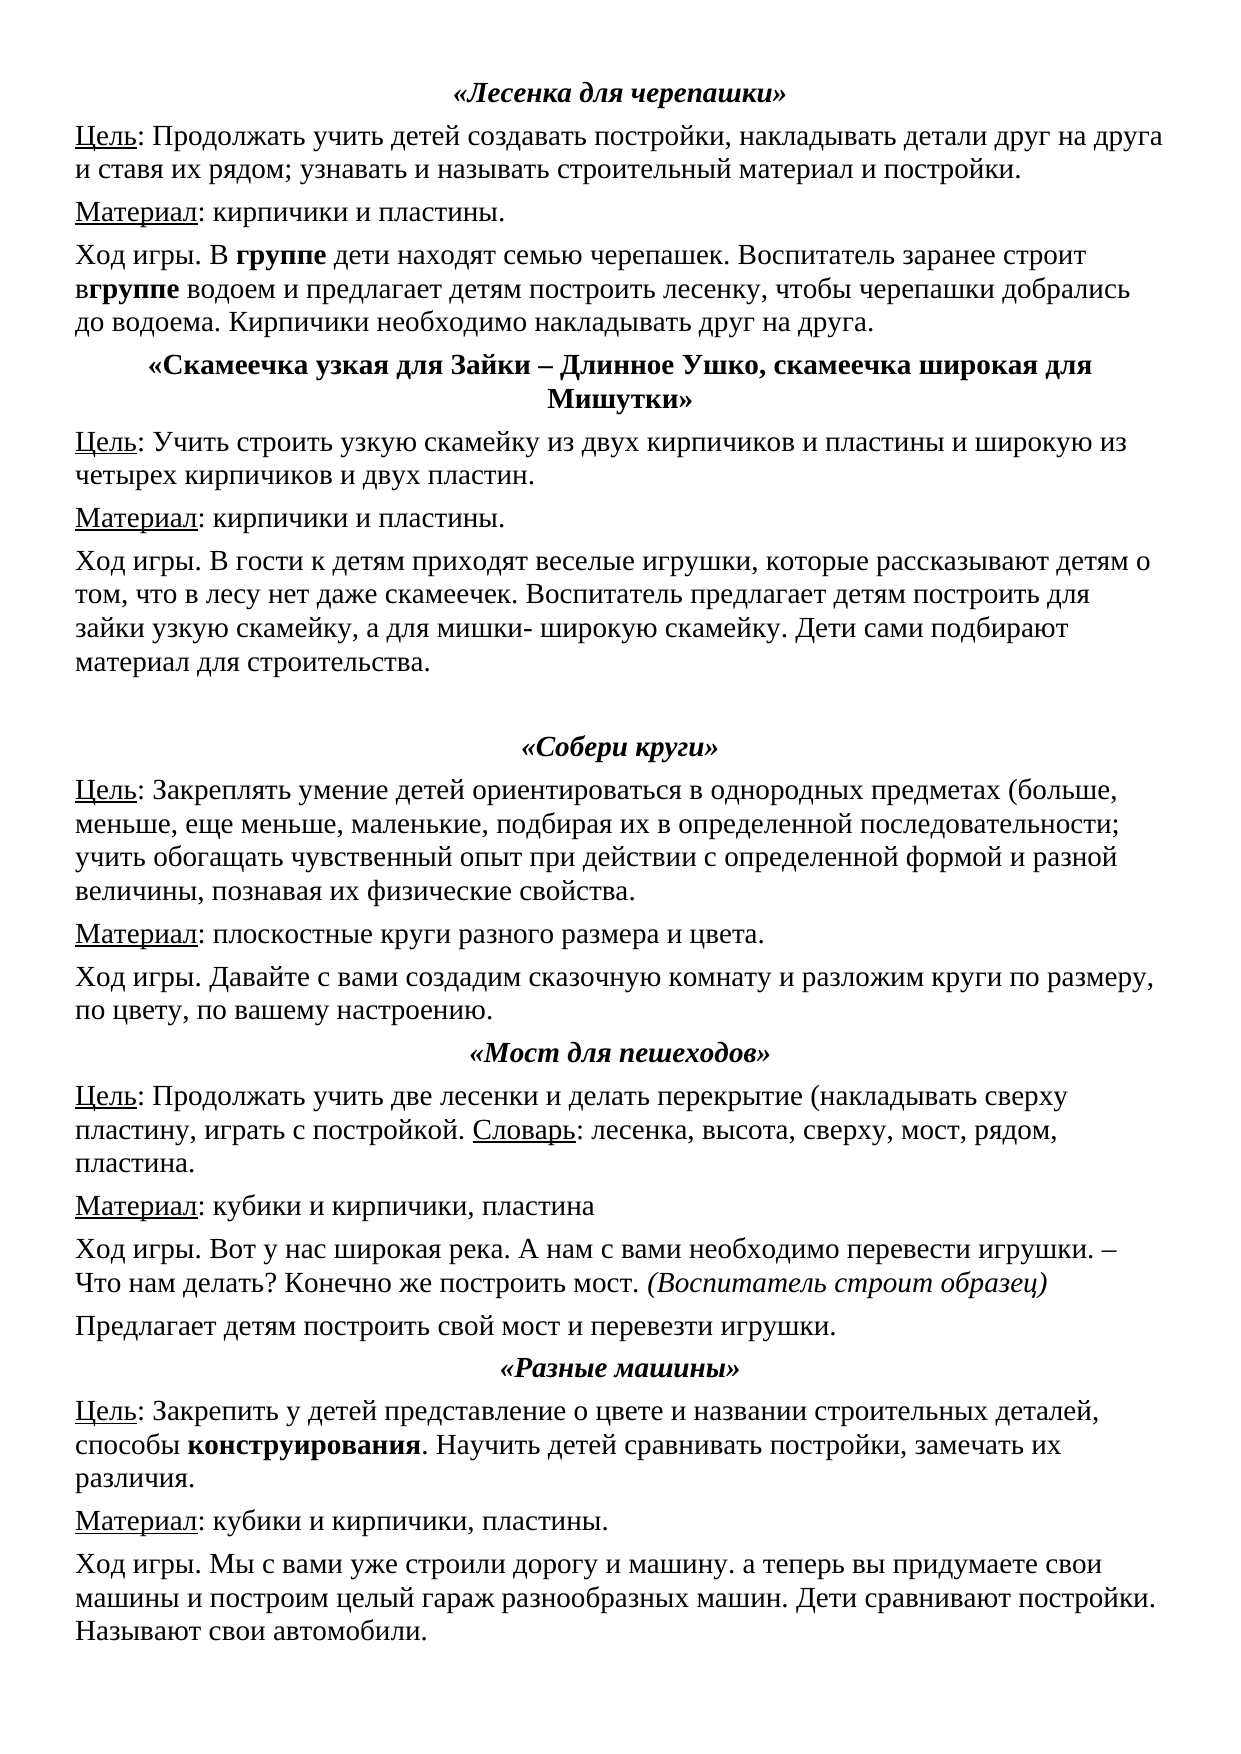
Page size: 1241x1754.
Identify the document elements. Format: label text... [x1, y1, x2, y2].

text Цель: Продолжать учить детей создавать постройки, накладывать детали друг на друга и ставя их рядом; узнавать и называть строительный материал и постройки. [75, 118, 1165, 185]
text Ход игры. В группе дети находят семью черепашек. Воспитатель заранее строит вгруппе водоем и предлагает детям построить лесенку, чтобы черепашки добрались до водоема. Кирпичики необходимо накладывать друг на друга. [75, 237, 1165, 338]
text Материал: плоскостные круги разного размера и цвета. [75, 916, 1165, 949]
text Ход игры. В гости к детям приходят веселые игрушки, которые рассказывают детям о том, что в лесу нет даже скамеечек. Воспитатель предлагает детям построить для зайки узкую скамейку, а для мишки- широкую скамейку. Дети сами подбирают материал для строительства. [75, 543, 1165, 677]
text Ход игры. Давайте с вами создадим сказочную комнату и разложим круги по размеру, по цвету, по вашему настроению. [75, 959, 1165, 1026]
text Материал: кубики и кирпичики, пластины. [75, 1503, 1165, 1537]
text Материал: кирпичики и пластины. [75, 194, 1165, 228]
text Цель: Продолжать учить две лесенки и делать перекрытие (накладывать сверху пластину, играть с постройкой. Словарь: лесенка, высота, сверху, мост, рядом, пластина. [75, 1078, 1165, 1179]
text Предлагает детям построить свой мост и перевезти игрушки. [75, 1308, 1165, 1341]
text «Скамеечка узкая для Зайки – Длинное Ушко, скамеечка широкая для Мишутки» [75, 347, 1165, 414]
text «Лесенка для черепашки» [75, 75, 1165, 108]
text «Разные машины» [75, 1351, 1165, 1384]
text Ход игры. Мы с вами уже строили дорогу и машину. а теперь вы придумаете свои машины и построим целый гараж разнообразных машин. Дети сравнивают постройки. Называют свои автомобили. [75, 1546, 1165, 1647]
text Цель: Закреплять умение детей ориентироваться в однородных предметах (больше, меньше, еще меньше, маленькие, подбирая их в определенной последовательности; учить обогащать чувственный опыт при действии с определенной формой и разной величины, познавая их физические свойства. [75, 772, 1165, 907]
text Материал: кирпичики и пластины. [75, 500, 1165, 534]
text Цель: Закрепить у детей представление о цвете и названии строительных деталей, способы конструирования. Научить детей сравнивать постройки, замечать их различия. [75, 1393, 1165, 1494]
text «Мост для пешеходов» [75, 1035, 1165, 1069]
text «Собери круги» [75, 729, 1165, 763]
text Материал: кубики и кирпичики, пластина [75, 1188, 1165, 1222]
text Цель: Учить строить узкую скамейку из двух кирпичиков и пластины и широкую из четырех кирпичиков и двух пластин. [75, 424, 1165, 491]
text Ход игры. Вот у нас широкая река. А нам с вами необходимо перевести игрушки. – Что нам делать? Конечно же построить мост. (Воспитатель строит образец) [75, 1231, 1165, 1298]
